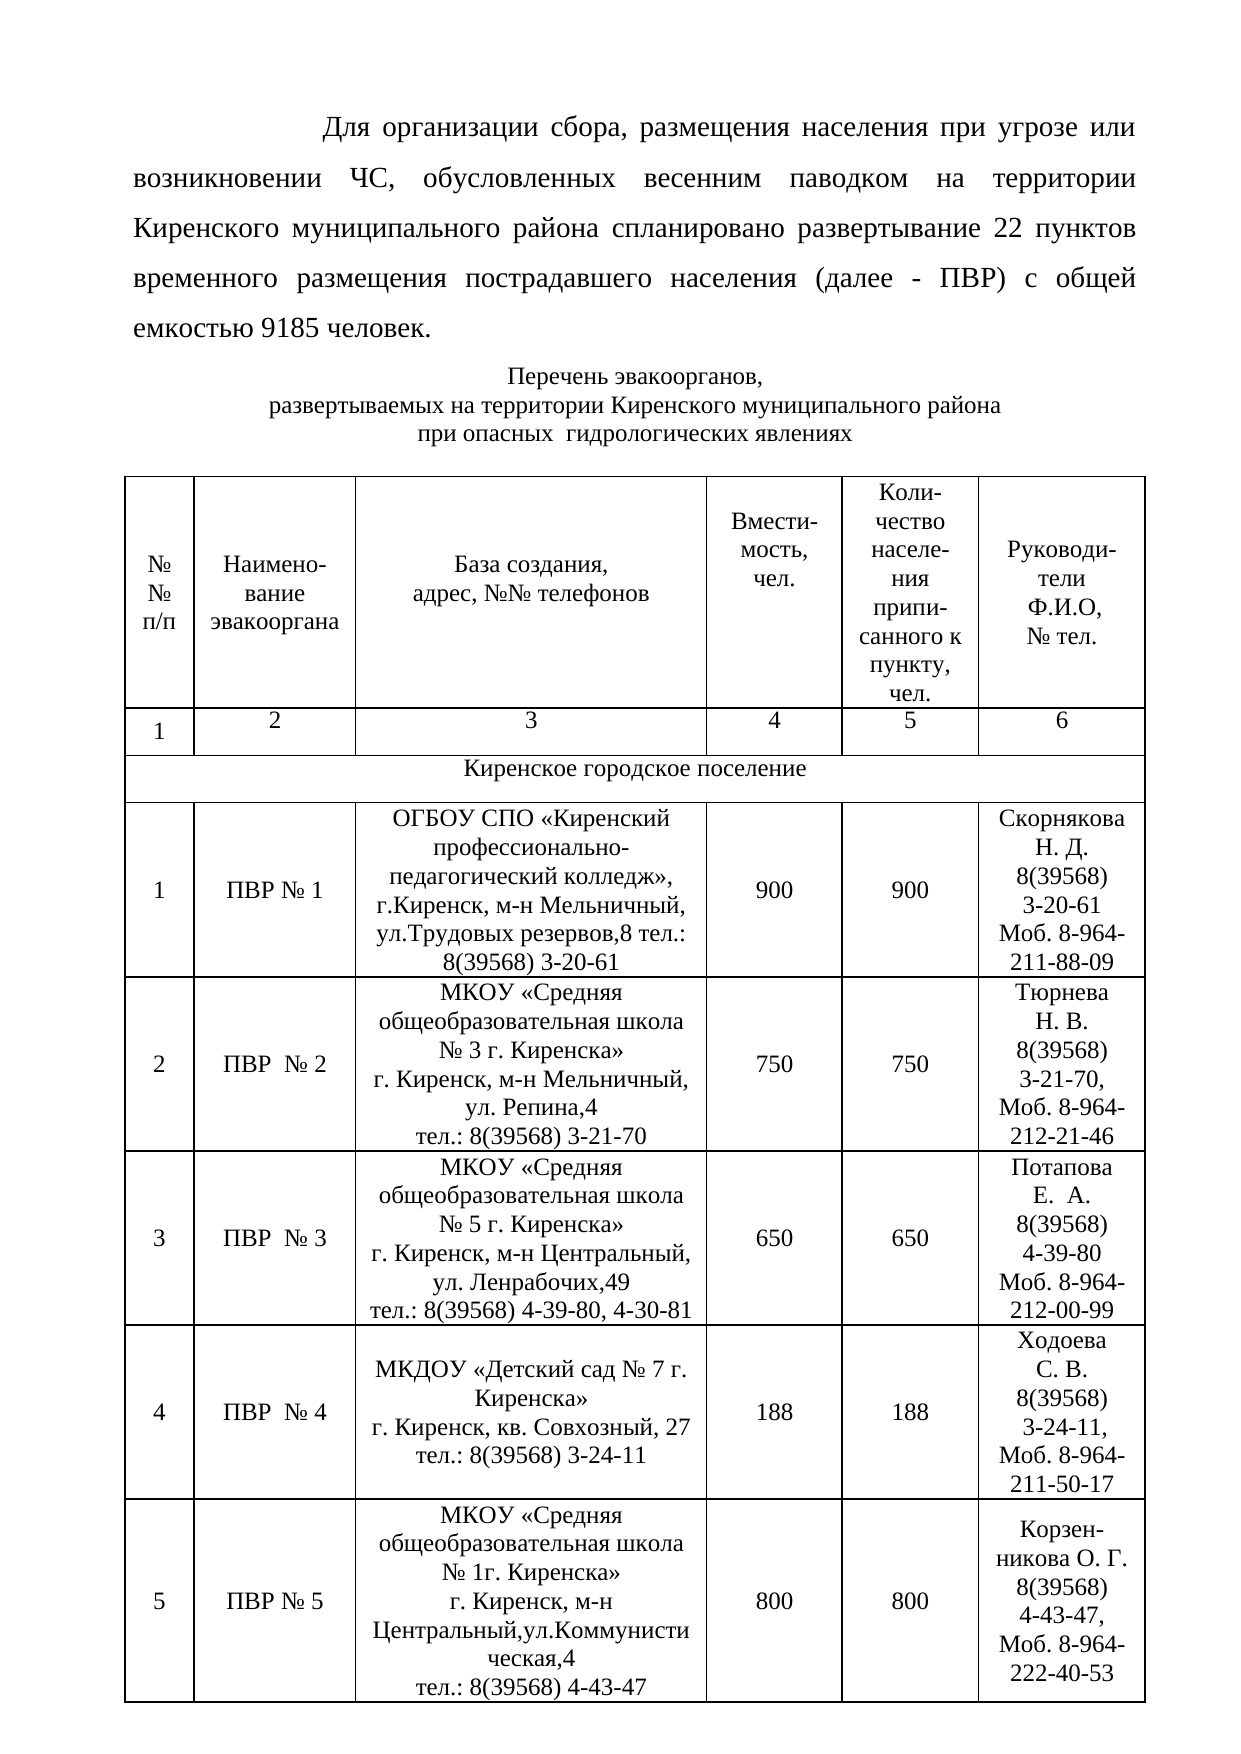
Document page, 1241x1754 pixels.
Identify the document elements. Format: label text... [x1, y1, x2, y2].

table_cell МКОУ «Средняя общеобразовательная школа № 1г. Киренска» г. Киренск, м-н Центральный,ул.Коммунистическая,4 тел.: 8(39568) 4-43-47 [356, 1500, 706, 1701]
table_cell 188 [707, 1326, 841, 1498]
table_header Коли-чество населе-ния припи-санного к пункту, чел. [843, 477, 978, 707]
table_cell Потапова Е. А. 8(39568) 4-39-80 Моб. 8-964-212-00-99 [979, 1152, 1144, 1324]
table_cell 900 [707, 803, 841, 976]
table_cell 4 [707, 709, 841, 754]
table_cell 3 [126, 1152, 193, 1324]
table_cell Киренское городское поселение [126, 756, 1144, 802]
text Для организации сбора, размещения населения при угрозе или возникновении ЧС, обусловленных весенним паводком на территории Киренского муниципального района спланировано развертывание 22 пунктов временного размещения пострадавшего населения (далее - ПВР) с общей емкостью 9185 человек. [133, 109, 1137, 344]
table_cell МКОУ «Средняя общеобразовательная школа № 5 г. Киренска» г. Киренск, м-н Центральный, ул. Ленрабочих,49 тел.: 8(39568) 4-39-80, 4-30-81 [356, 1152, 706, 1324]
table_header Вмести-мость, чел. [707, 477, 841, 707]
table_cell Ходоева С. В. 8(39568) 3-24-11, Моб. 8-964-211-50-17 [979, 1326, 1144, 1498]
table_cell ПВР № 1 [195, 803, 355, 976]
text при опасных гидрологических явлениях [133, 418, 1137, 447]
table_cell 2 [195, 709, 355, 754]
table_cell Корзен-никова О. Г. 8(39568) 4-43-47, Моб. 8-964-222-40-53 [979, 1500, 1144, 1701]
table_cell 6 [979, 709, 1144, 754]
table_cell ПВР № 5 [195, 1500, 355, 1701]
table_header База создания, адрес, №№ телефонов [356, 477, 706, 707]
table_cell ПВР № 4 [195, 1326, 355, 1498]
table_header Руководи-тели Ф.И.О, № тел. [979, 477, 1144, 707]
table_cell 750 [843, 978, 978, 1150]
table_cell ПВР № 3 [195, 1152, 355, 1324]
table_cell 650 [707, 1152, 841, 1324]
table_cell 1 [126, 709, 193, 754]
table_cell 800 [843, 1500, 978, 1701]
table_cell 900 [843, 803, 978, 976]
table_cell 3 [356, 709, 706, 754]
table_cell 5 [843, 709, 978, 754]
table_cell МКДОУ «Детский сад № 7 г. Киренска» г. Киренск, кв. Совхозный, 27 тел.: 8(39568) 3-24-11 [356, 1326, 706, 1498]
table_cell 750 [707, 978, 841, 1150]
table_cell Тюрнева Н. В. 8(39568) 3-21-70, Моб. 8-964-212-21-46 [979, 978, 1144, 1150]
table_cell 5 [126, 1500, 193, 1701]
table_header Наимено-вание эвакооргана [195, 477, 355, 707]
table_cell 1 [126, 803, 193, 976]
table_cell МКОУ «Средняя общеобразовательная школа № 3 г. Киренска» г. Киренск, м-н Мельничный, ул. Репина,4 тел.: 8(39568) 3-21-70 [356, 978, 706, 1150]
table_cell Скорнякова Н. Д. 8(39568) 3-20-61 Моб. 8-964-211-88-09 [979, 803, 1144, 976]
title Перечень эвакоорганов, [133, 361, 1137, 390]
table_cell ПВР № 2 [195, 978, 355, 1150]
table_cell 650 [843, 1152, 978, 1324]
title развертываемых на территории Киренского муниципального района [133, 390, 1137, 418]
table_cell 2 [126, 978, 193, 1150]
table_cell 4 [126, 1326, 193, 1498]
table_cell 188 [843, 1326, 978, 1498]
table_header №№ п/п [126, 477, 193, 707]
table_cell ОГБОУ СПО «Киренский профессионально-педагогический колледж», г.Киренск, м-н Мельничный, ул.Трудовых резервов,8 тел.: 8(39568) 3-20-61 [356, 803, 706, 976]
table_cell 800 [707, 1500, 841, 1701]
